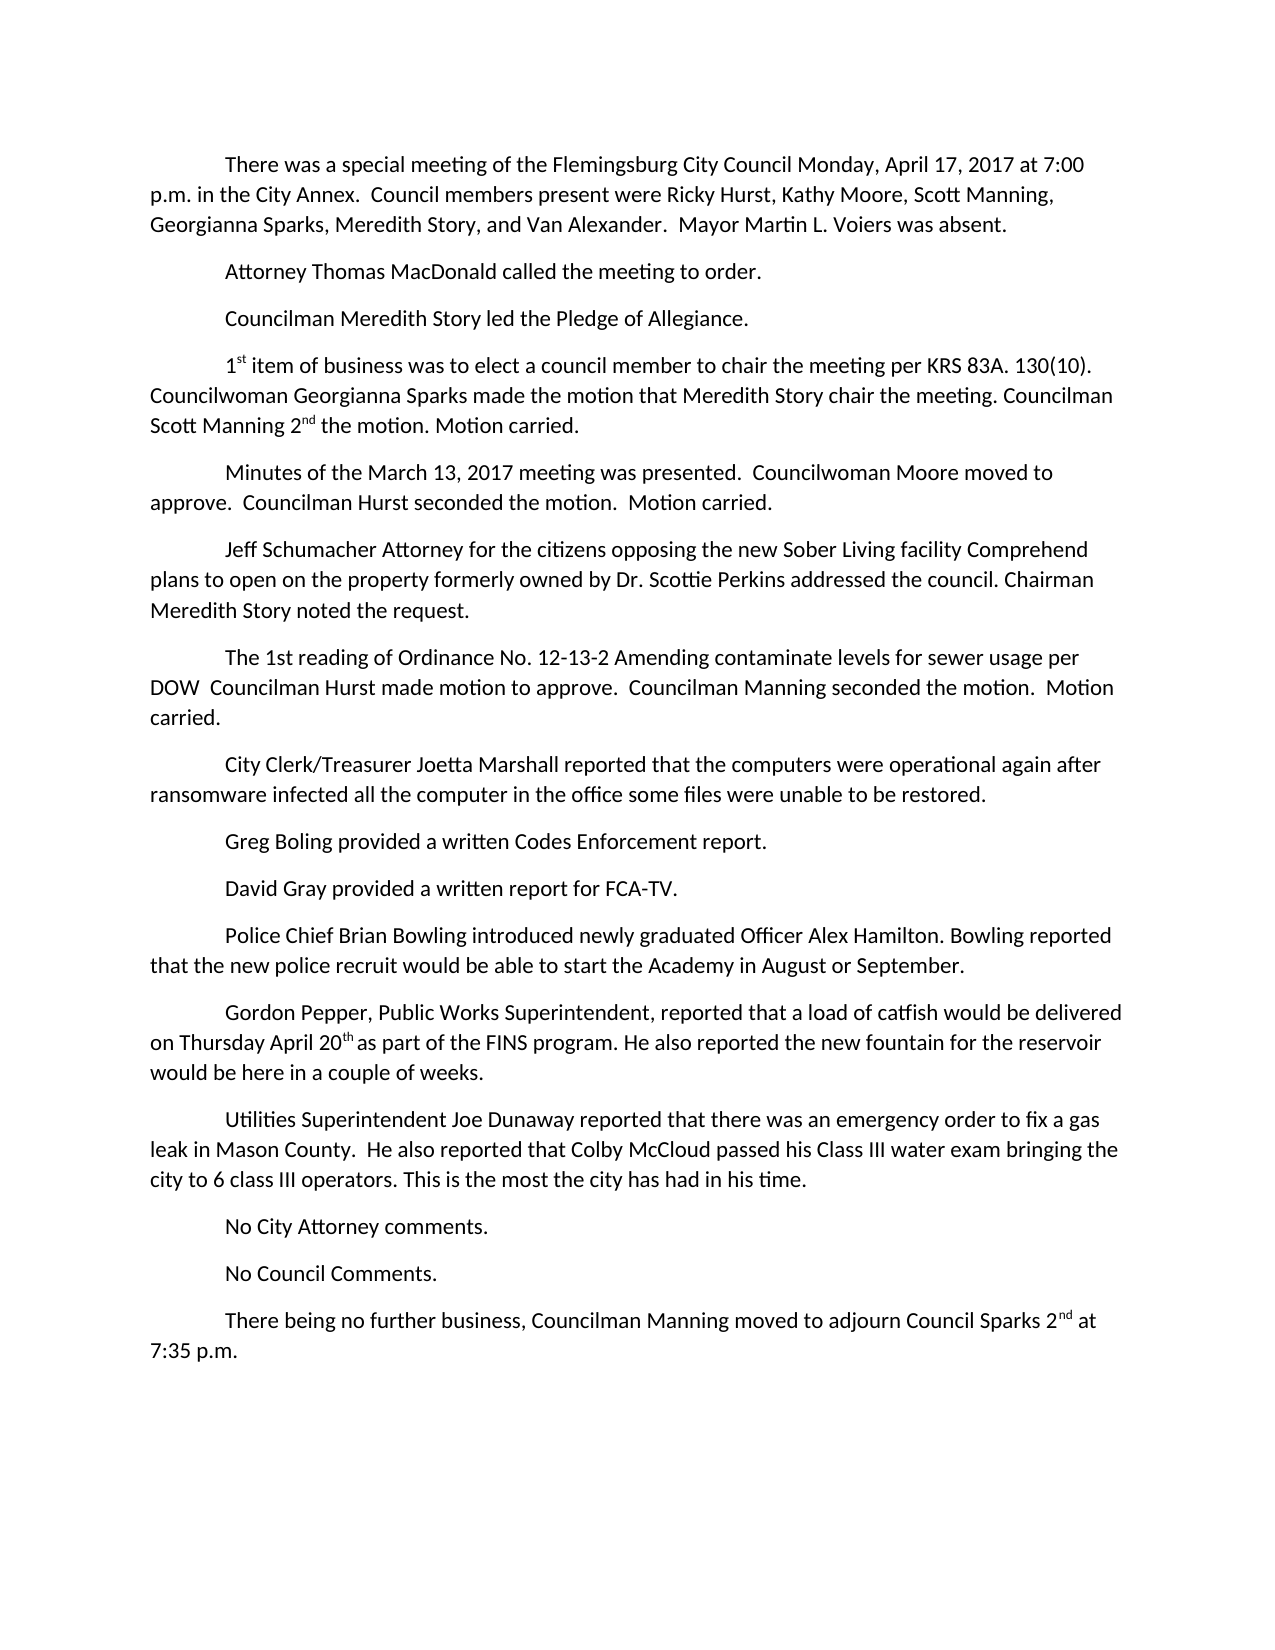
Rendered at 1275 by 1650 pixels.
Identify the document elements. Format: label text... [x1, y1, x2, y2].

text City Clerk/Treasurer Joetta Marshall reported that the computers were operational again after ransomware infected all the computer in the office some files were unable to be restored. [150, 750, 1125, 808]
text David Gray provided a written report for FCA-TV. [150, 874, 1125, 902]
text Attorney Thomas MacDonald called the meeting to order. [150, 257, 1125, 285]
text The 1st reading of Ordinance No. 12-13-2 Amending contaminate levels for sewer usage per DOW Councilman Hurst made motion to approve. Councilman Manning seconded the motion. Motion carried. [150, 643, 1125, 731]
text There being no further business, Councilman Manning moved to adjourn Council Sparks 2nd at 7:35 p.m. [150, 1306, 1125, 1364]
text 1st item of business was to elect a council member to chair the meeting per KRS 83A. 130(10). Councilwoman Georgianna Sparks made the motion that Meredith Story chair the meeting. Councilman Scott Manning 2nd the motion. Motion carried. [150, 351, 1125, 439]
text Gordon Pepper, Public Works Superintendent, reported that a load of catfish would be delivered on Thursday April 20th as part of the FINS program. He also reported the new fountain for the reservoir would be here in a couple of weeks. [150, 998, 1125, 1086]
text Councilman Meredith Story led the Pledge of Allegiance. [150, 304, 1125, 332]
text Minutes of the March 13, 2017 meeting was presented. Councilwoman Moore moved to approve. Councilman Hurst seconded the motion. Motion carried. [150, 458, 1125, 517]
text Police Chief Brian Bowling introduced newly graduated Officer Alex Hamilton. Bowling reported that the new police recruit would be able to start the Academy in August or September. [150, 921, 1125, 979]
text Utilities Superintendent Joe Dunaway reported that there was an emergency order to fix a gas leak in Mason County. He also reported that Colby McCloud passed his Class III water exam bringing the city to 6 class III operators. This is the most the city has had in his time. [150, 1105, 1125, 1194]
text No Council Comments. [150, 1259, 1125, 1287]
text Jeff Schumacher Attorney for the citizens opposing the new Sober Living facility Comprehend plans to open on the property formerly owned by Dr. Scottie Perkins addressed the council. Chairman Meredith Story noted the request. [150, 535, 1125, 624]
text There was a special meeting of the Flemingsburg City Council Monday, April 17, 2017 at 7:00 p.m. in the City Annex. Council members present were Ricky Hurst, Kathy Moore, Scott Manning, Georgianna Sparks, Meredith Story, and Van Alexander. Mayor Martin L. Voiers was absent. [150, 150, 1125, 238]
text No City Attorney comments. [150, 1212, 1125, 1241]
text Greg Boling provided a written Codes Enforcement report. [150, 827, 1125, 855]
